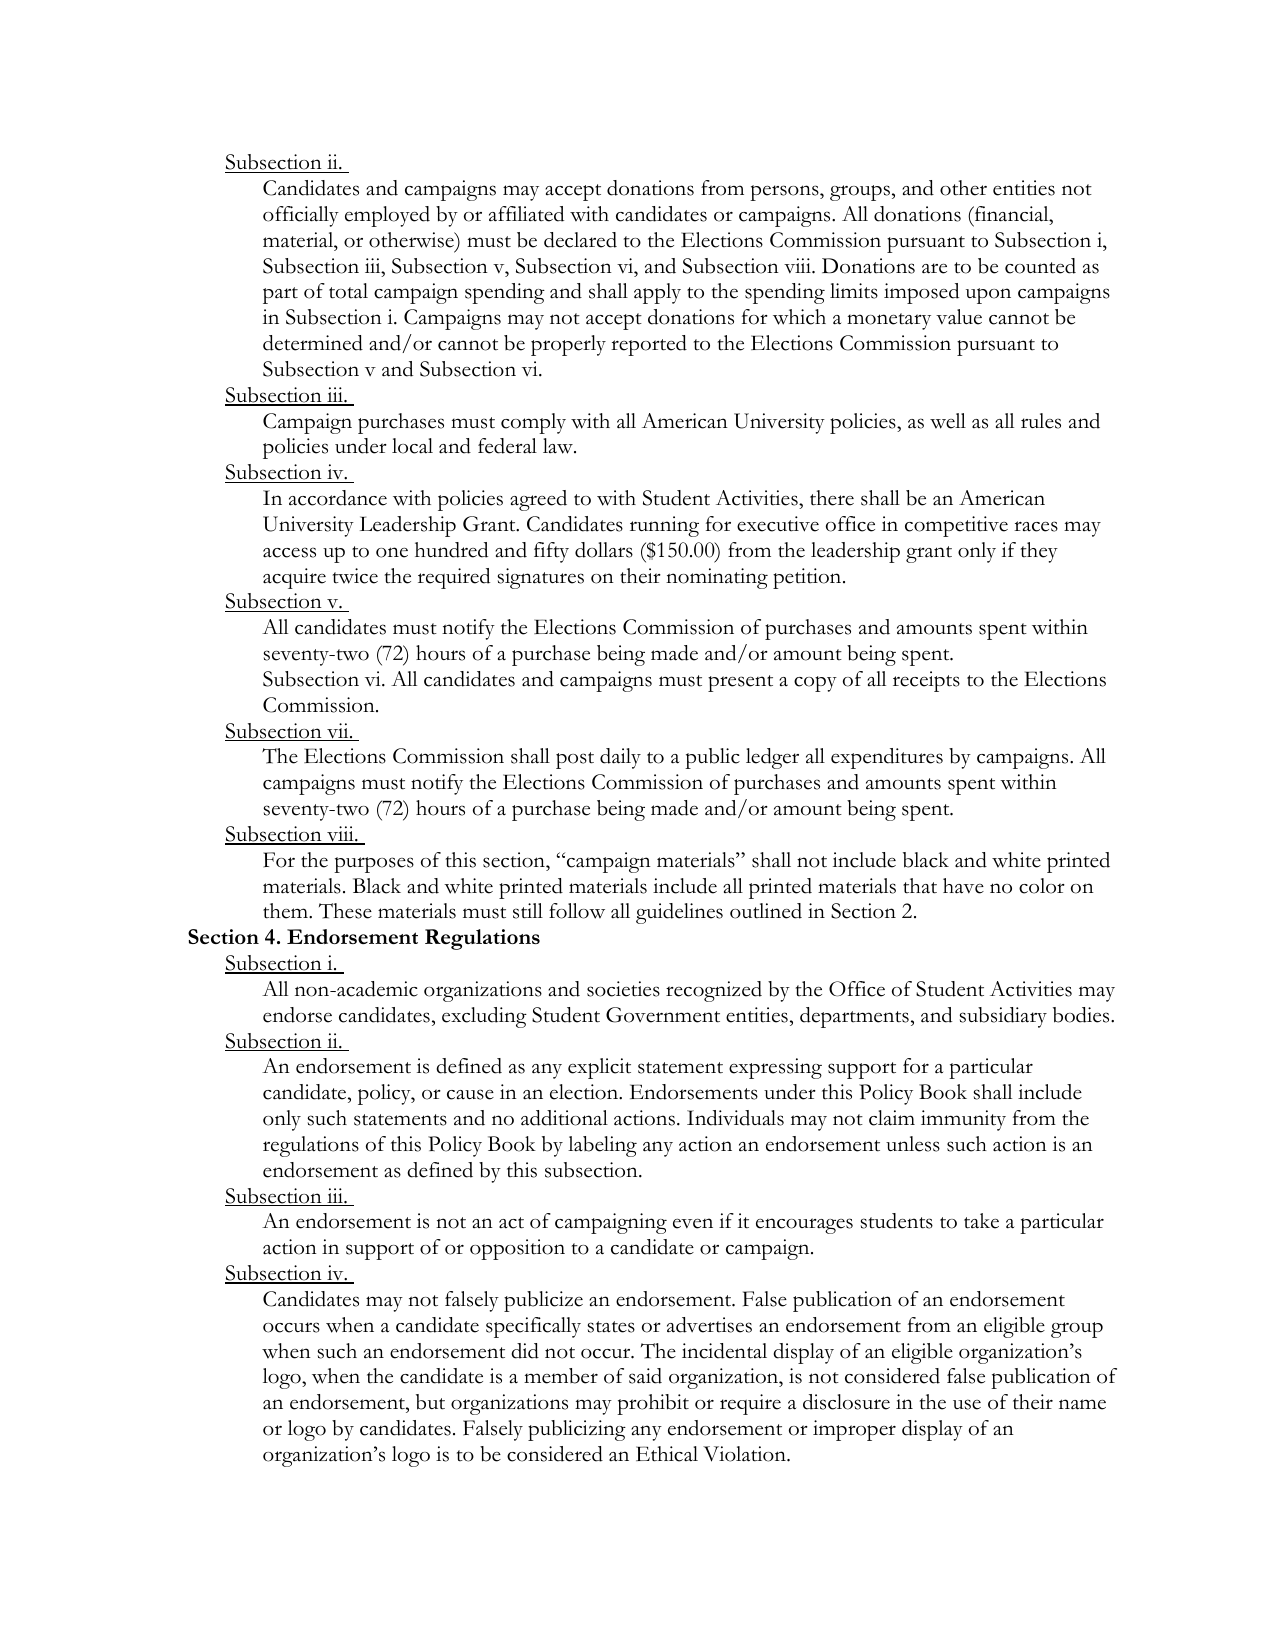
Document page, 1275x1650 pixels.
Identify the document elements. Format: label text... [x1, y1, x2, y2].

text All non-academic organizations and societies recognized by the Office of Student Activities may endorse candidates, excluding Student Government entities, departments, and subsidiary bodies. [262, 977, 1125, 1028]
text Campaign purchases must comply with all American University policies, as well as all rules and policies under local and federal law. [262, 408, 1125, 460]
subtitle Subsection vii. [225, 718, 1125, 744]
text Candidates and campaigns may accept donations from persons, groups, and other entities not officially employed by or affiliated with candidates or campaigns. All donations (financial, material, or otherwise) must be declared to the Elections Commission pursuant to Subsection i, Subsection iii, Subsection v, Subsection vi, and Subsection viii. Donations are to be counted as part of total campaign spending and shall apply to the spending limits imposed upon campaigns in Subsection i. Campaigns may not accept donations for which a monetary value cannot be determined and/or cannot be properly reported to the Elections Commission pursuant to Subsection v and Subsection vi. [262, 176, 1125, 382]
subtitle Subsection ii. [225, 150, 1125, 176]
subtitle Subsection iii. [225, 382, 1125, 408]
text For the purposes of this section, “campaign materials” shall not include black and white printed materials. Black and white printed materials include all printed materials that have no color on them. These materials must still follow all guidelines outlined in Section 2. [262, 847, 1125, 925]
subtitle Subsection ii. [225, 1028, 1125, 1054]
text Subsection vi. All candidates and campaigns must present a copy of all receipts to the Elections Commission. [262, 667, 1125, 718]
text In accordance with policies agreed to with Student Activities, there shall be an American University Leadership Grant. Candidates running for executive office in competitive races may access up to one hundred and fifty dollars ($150.00) from the leadership grant only if they acquire twice the required signatures on their nominating petition. [262, 486, 1125, 589]
subtitle Subsection iv. [225, 1261, 1125, 1287]
text An endorsement is defined as any explicit statement expressing support for a particular candidate, policy, or cause in an election. Endorsements under this Policy Book shall include only such statements and no additional actions. Individuals may not claim immunity from the regulations of this Policy Book by labeling any action an endorsement unless such action is an endorsement as defined by this subsection. [262, 1054, 1125, 1183]
subtitle Subsection i. [225, 951, 1125, 977]
text Candidates may not falsely publicize an endorsement. False publication of an endorsement occurs when a candidate specifically states or advertises an endorsement from an eligible group when such an endorsement did not occur. The incidental display of an eligible organization’s logo, when the candidate is a member of said organization, is not considered false publication of an endorsement, but organizations may prohibit or require a disclosure in the use of their name or logo by candidates. Falsely publicizing any endorsement or improper display of an organization’s logo is to be considered an Ethical Violation. [262, 1287, 1125, 1467]
subtitle Subsection viii. [225, 822, 1125, 847]
subtitle Subsection iii. [225, 1183, 1125, 1209]
subtitle Subsection v. [225, 589, 1125, 615]
text An endorsement is not an act of campaigning even if it encourages students to take a particular action in support of or opposition to a candidate or campaign. [262, 1209, 1125, 1261]
text All candidates must notify the Elections Commission of purchases and amounts spent within seventy-two (72) hours of a purchase being made and/or amount being spent. [262, 615, 1125, 667]
subtitle Subsection iv. [225, 460, 1125, 486]
text The Elections Commission shall post daily to a public ledger all expenditures by campaigns. All campaigns must notify the Elections Commission of purchases and amounts spent within seventy-two (72) hours of a purchase being made and/or amount being spent. [262, 744, 1125, 822]
subtitle Section 4. Endorsement Regulations [187, 925, 1125, 951]
